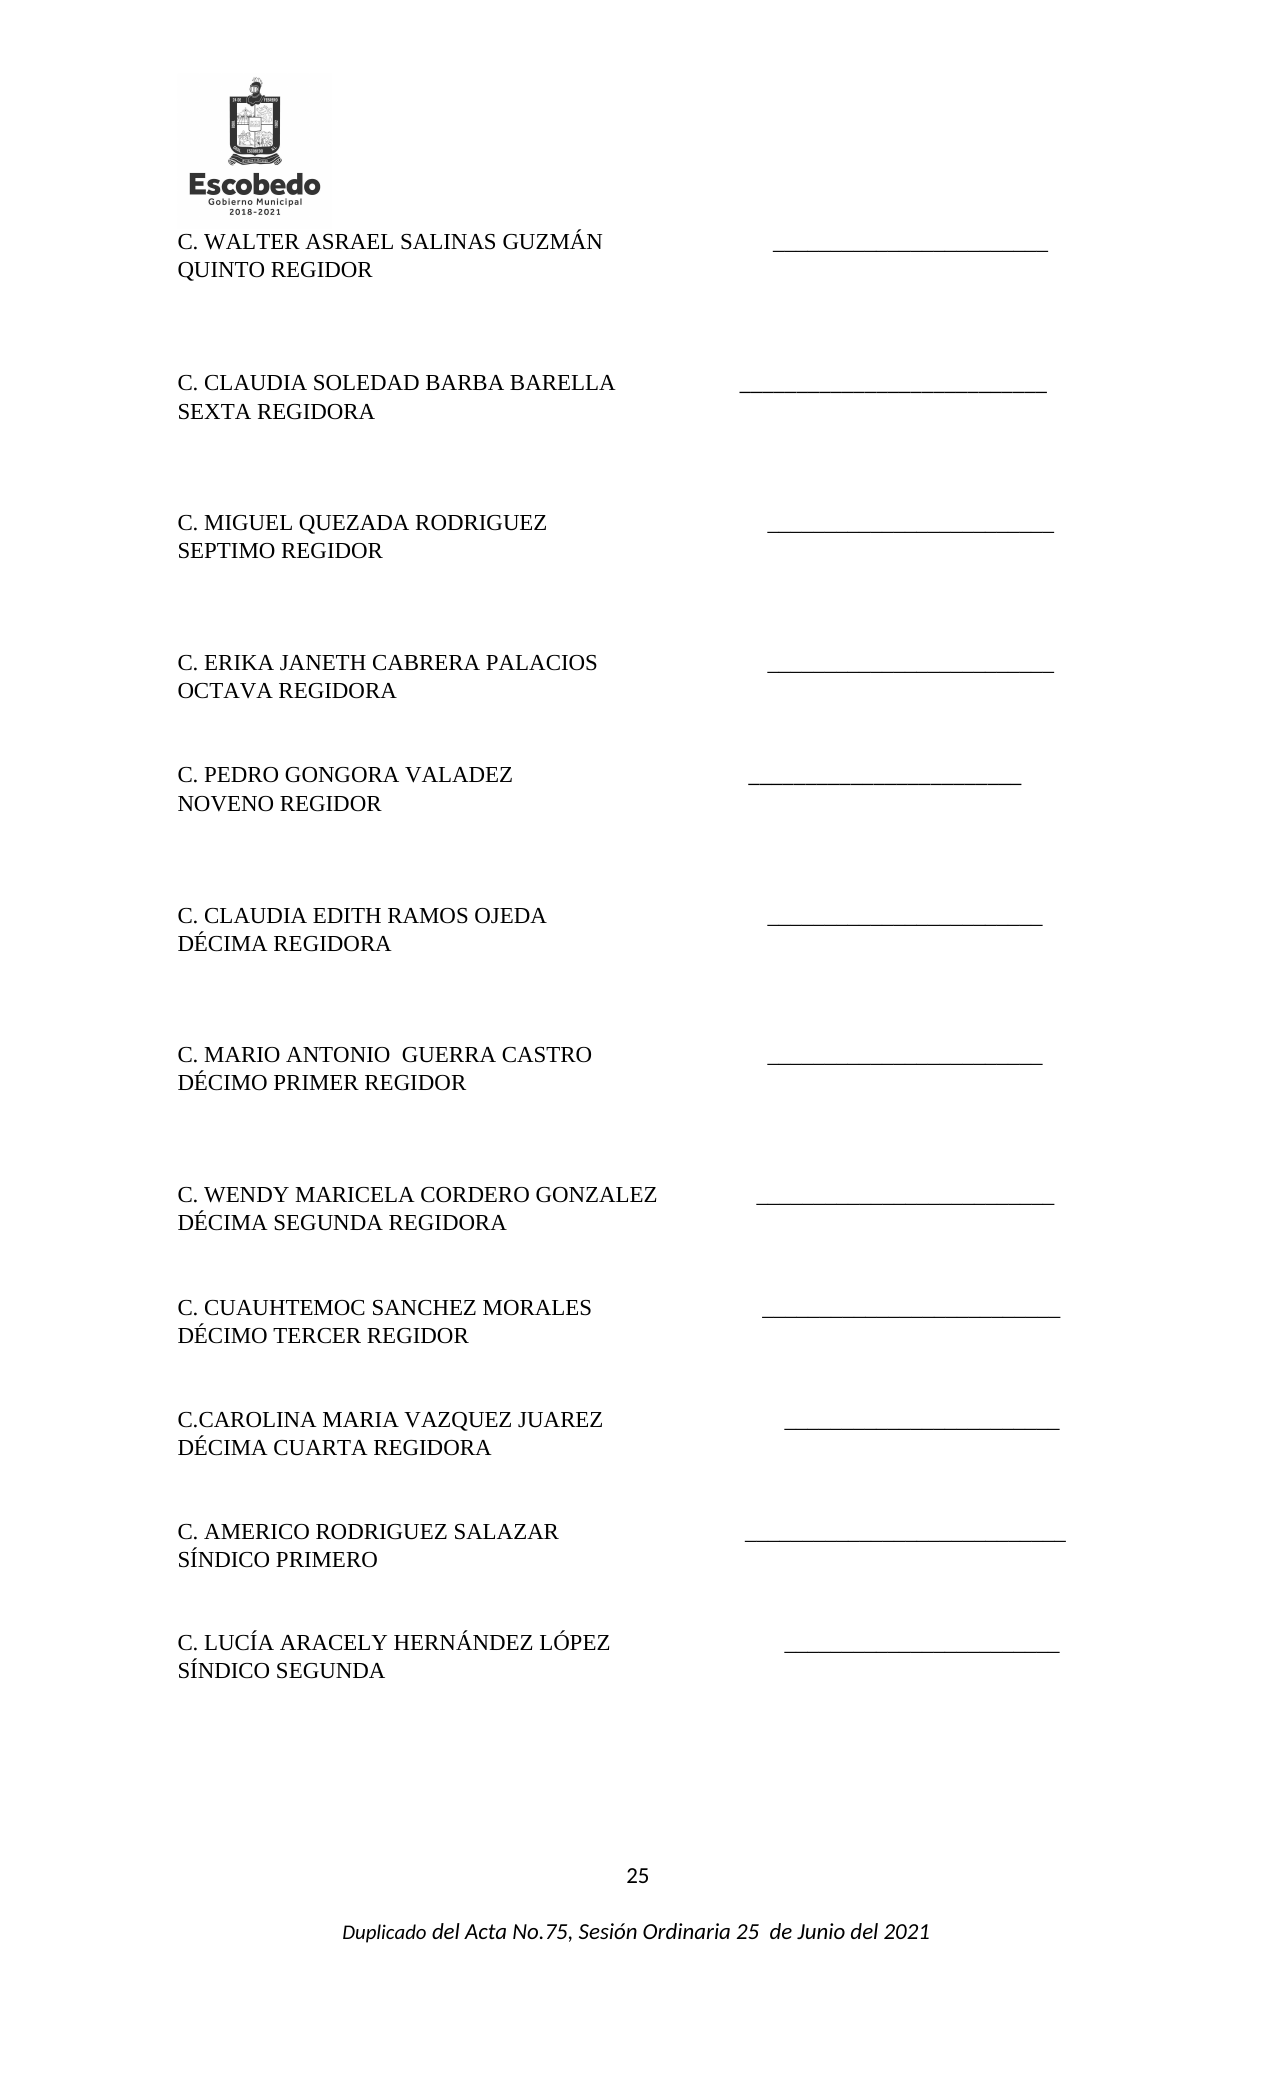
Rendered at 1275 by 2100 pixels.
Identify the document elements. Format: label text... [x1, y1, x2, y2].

text QUINTO REGIDOR [177, 256, 1098, 283]
text C. ERIKA JANETH CABRERA PALACIOS _________________________ [177, 649, 1098, 675]
picture [177, 73, 332, 229]
text C. CLAUDIA EDITH RAMOS OJEDA ________________________ [177, 902, 1098, 928]
text C. CLAUDIA SOLEDAD BARBA BARELLA ___________________________ [177, 368, 1098, 396]
text C. CUAUHTEMOC SANCHEZ MORALES __________________________ [177, 1294, 1098, 1321]
text SEPTIMO REGIDOR [177, 537, 1098, 564]
text C. AMERICO RODRIGUEZ SALAZAR ____________________________ [177, 1518, 1098, 1544]
text SÍNDICO PRIMERO [177, 1546, 1098, 1572]
text DÉCIMO PRIMER REGIDOR [177, 1069, 1098, 1096]
text C. MARIO ANTONIO GUERRA CASTRO ________________________ [177, 1042, 1098, 1068]
text C. MIGUEL QUEZADA RODRIGUEZ _________________________ [177, 509, 1098, 536]
text C. WALTER ASRAEL SALINAS GUZMÁN ________________________ [177, 228, 1098, 255]
text SEXTA REGIDORA [177, 398, 1098, 424]
text OCTAVA REGIDORA [177, 677, 1098, 703]
text C.CAROLINA MARIA VAZQUEZ JUAREZ ________________________ [177, 1406, 1098, 1432]
text DÉCIMA CUARTA REGIDORA [177, 1434, 1098, 1460]
text C. PEDRO GONGORA VALADEZ ________________________ [177, 761, 1098, 789]
text DÉCIMO TERCER REGIDOR [177, 1322, 1098, 1349]
text C. WENDY MARICELA CORDERO GONZALEZ __________________________ [177, 1181, 1098, 1207]
text C. LUCÍA ARACELY HERNÁNDEZ LÓPEZ ________________________ [177, 1629, 1098, 1656]
text SÍNDICO SEGUNDA [177, 1657, 1098, 1684]
text DÉCIMA SEGUNDA REGIDORA [177, 1209, 1098, 1235]
text DÉCIMA REGIDORA [177, 930, 1098, 956]
text NOVENO REGIDOR [177, 790, 1098, 817]
